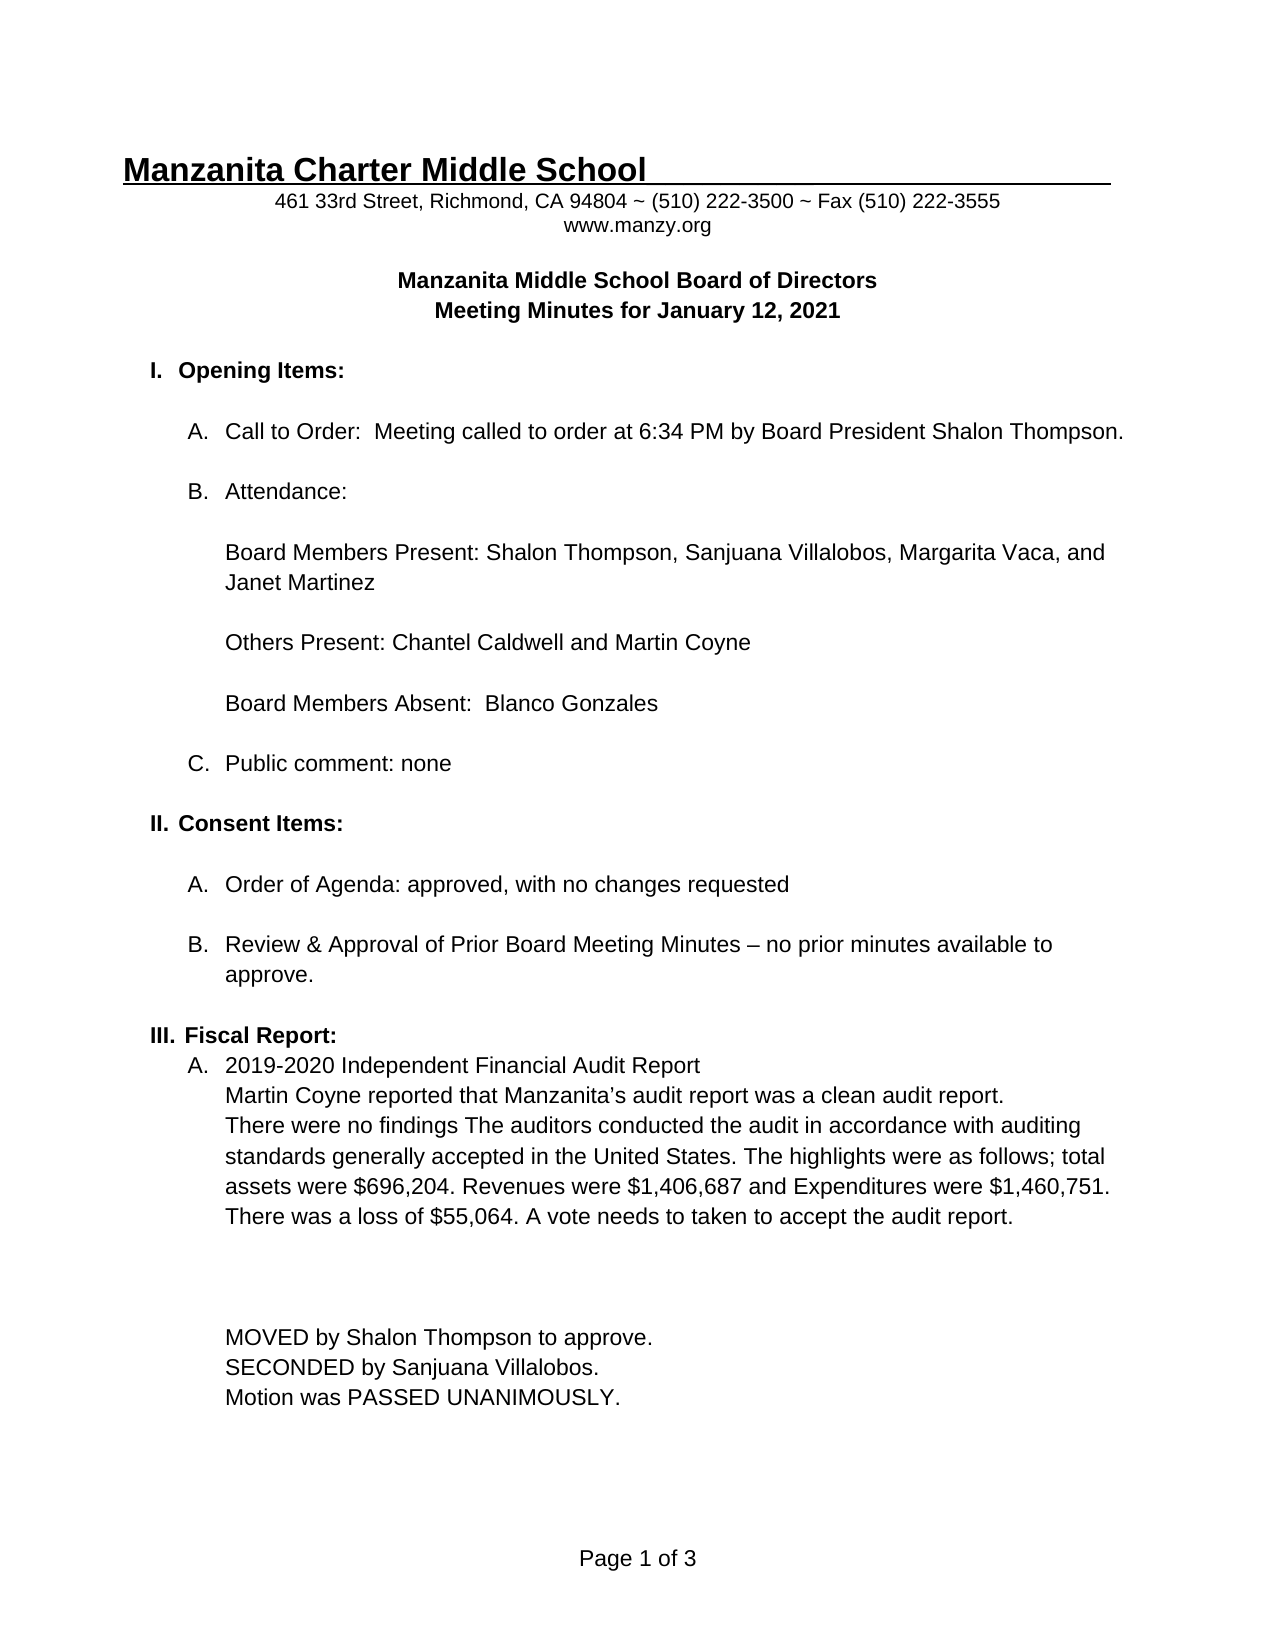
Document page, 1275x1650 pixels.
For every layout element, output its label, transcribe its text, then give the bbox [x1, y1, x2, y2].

list Call to Order: Meeting called to order at 6:34 PM by Board President Shalon Thompson. [187, 418, 1125, 444]
text MOVED by Shalon Thompson to approve. [225, 1324, 1125, 1350]
list Consent Items: [150, 810, 1125, 837]
text Others Present: Chantel Caldwell and Martin Coyne [150, 629, 1125, 655]
text Board Members Absent: Blanco Gonzales [150, 689, 1125, 716]
text Martin Coyne reported that Manzanita’s audit report was a clean audit report. [225, 1082, 1125, 1108]
text Meeting Minutes for January 12, 2021 [150, 297, 1125, 323]
list Opening Items: [150, 357, 1125, 383]
text Manzanita Charter Middle School_________ [123, 150, 1200, 188]
list Fiscal Report: [150, 1022, 1125, 1048]
text Board Members Present: Shalon Thompson, Sanjuana Villalobos, Margarita Vaca, and Janet Martinez [225, 538, 1125, 595]
list Public comment: none [187, 750, 1125, 776]
list Review & Approval of Prior Board Meeting Minutes – no prior minutes available to approve. [187, 931, 1125, 988]
text www.manzy.org [75, 212, 1200, 236]
text SECONDED by Sanjuana Villalobos. [225, 1354, 1125, 1380]
list 2019-2020 Independent Financial Audit Report [187, 1052, 1125, 1078]
list Attendance: [187, 478, 1125, 504]
text There were no findings The auditors conducted the audit in accordance with auditing standards generally accepted in the United States. The highlights were as follows; total assets were $696,204. Revenues were $1,406,687 and Expenditures were $1,460,751. There was a loss of $55,064. A vote needs to taken to accept the audit report. [225, 1112, 1125, 1229]
text Manzanita Middle School Board of Directors [150, 267, 1125, 293]
text 461 33rd Street, Richmond, CA 94804 ~ (510) 222-3500 ~ Fax (510) 222-3555 [75, 188, 1200, 212]
list Order of Agenda: approved, with no changes requested [187, 871, 1125, 897]
text Motion was PASSED UNANIMOUSLY. [225, 1384, 1125, 1411]
